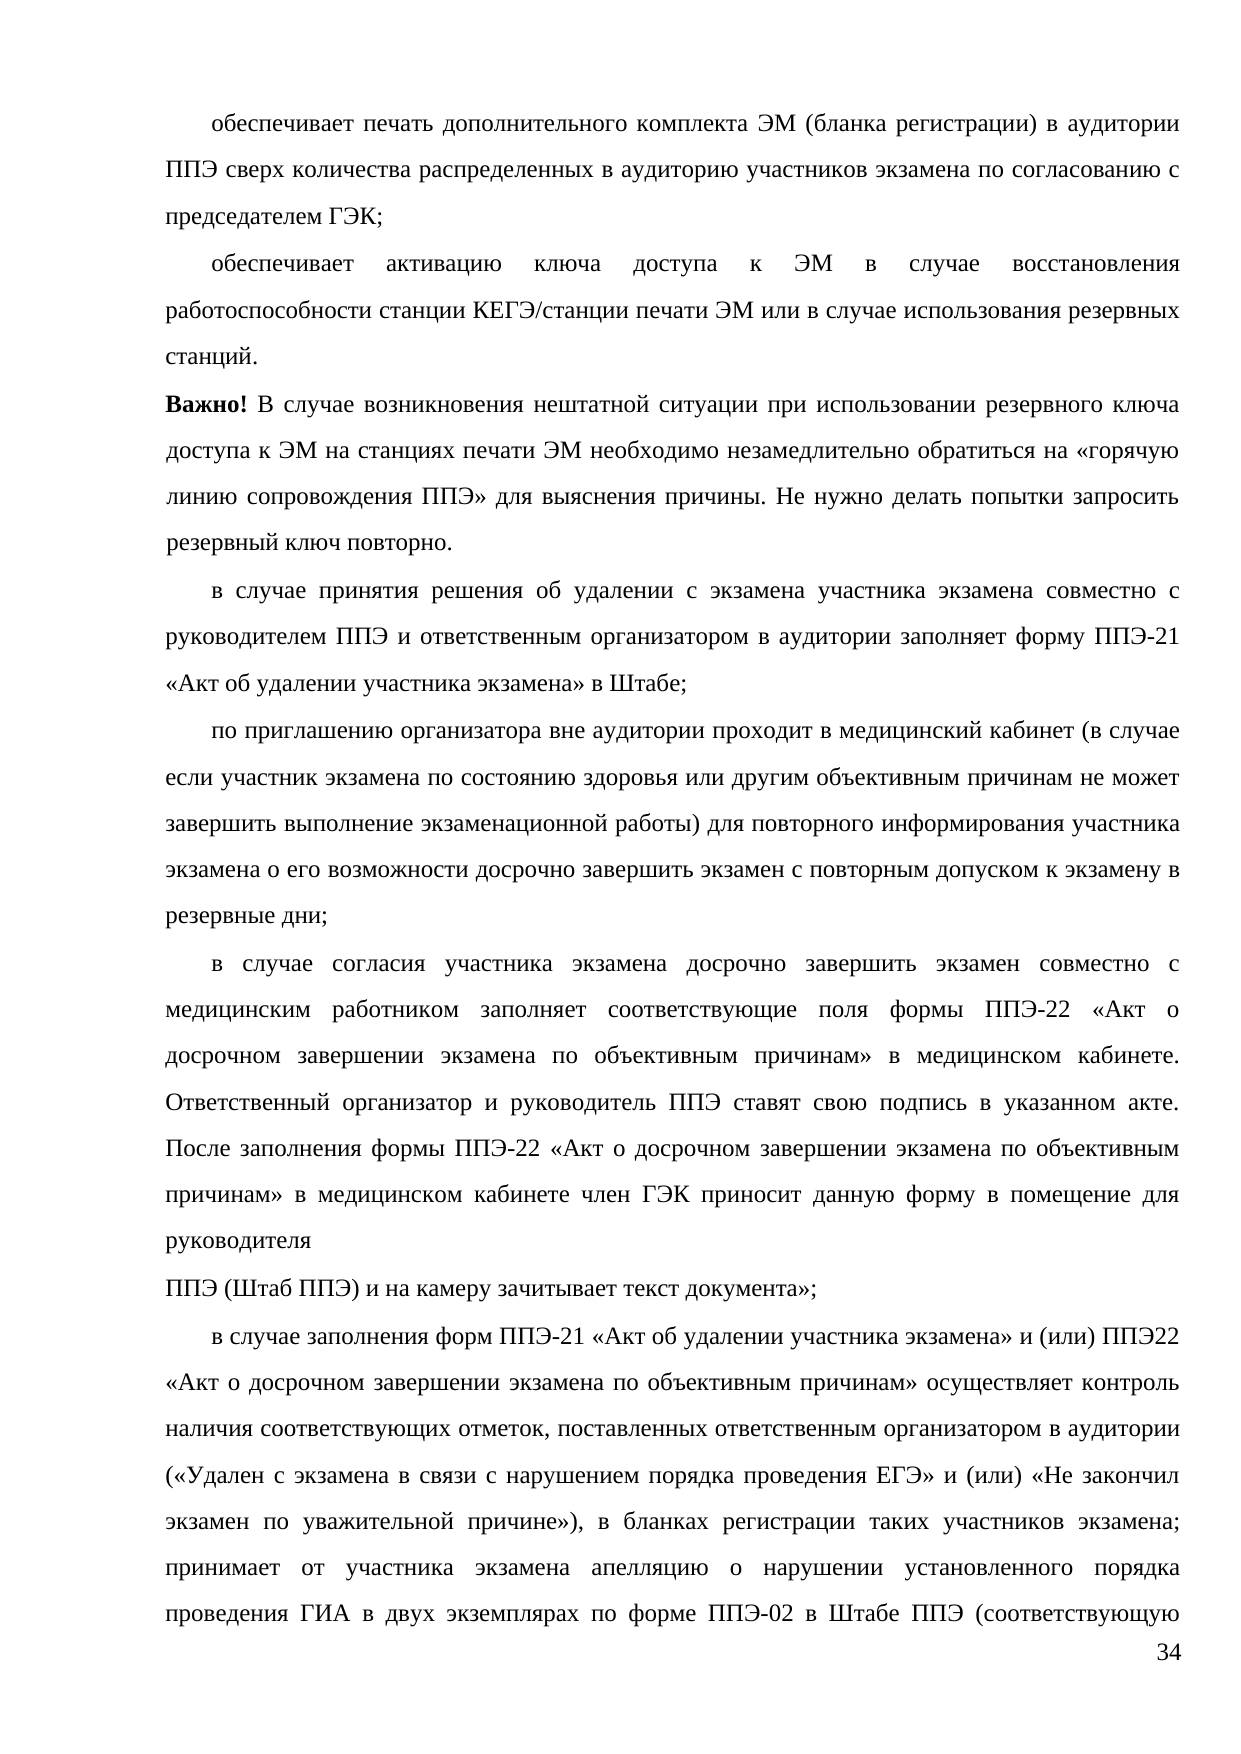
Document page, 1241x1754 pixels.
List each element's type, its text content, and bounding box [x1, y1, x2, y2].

text в случае принятия решения об удалении с экзамена участника экзамена совместно с руководителем ППЭ и ответственным организатором в аудитории заполняет форму ППЭ-21 «Акт об удалении участника экзамена» в Штабе; [165, 575, 1181, 696]
text по приглашению организатора вне аудитории проходит в медицинский кабинет (в случае если участник экзамена по состоянию здоровья или другим объективным причинам не может завершить выполнение экзаменационной работы) для повторного информирования участника экзамена о его возможности досрочно завершить экзамен с повторным допуском к экзамену в резервные дни; [165, 715, 1181, 929]
text Важно! В случае возникновения нештатной ситуации при использовании резервного ключа доступа к ЭМ на станциях печати ЭМ необходимо незамедлительно обратиться на «горячую линию сопровождения ППЭ» для выяснения причины. Не нужно делать попытки запросить резервный ключ повторно. [165, 389, 1181, 556]
text ППЭ (Штаб ППЭ) и на камеру зачитывает текст документа»; [165, 1273, 1181, 1302]
text обеспечивает активацию ключа доступа к ЭМ в случае восстановления работоспособности станции КЕГЭ/станции печати ЭМ или в случае использования резервных станций. [165, 248, 1181, 370]
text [165, 1321, 1181, 1627]
text обеспечивает печать дополнительного комплекта ЭМ (бланка регистрации) в аудитории ППЭ сверх количества распределенных в аудиторию участников экзамена по согласованию с председателем ГЭК; [165, 108, 1181, 229]
text в случае согласия участника экзамена досрочно завершить экзамен совместно с медицинским работником заполняет соответствующие поля формы ППЭ-22 «Акт о досрочном завершении экзамена по объективным причинам» в медицинском кабинете. Ответственный организатор и руководитель ППЭ ставят свою подпись в указанном акте. После заполнения формы ППЭ-22 «Акт о досрочном завершении экзамена по объективным причинам» в медицинском кабинете член ГЭК приносит данную форму в помещение для руководителя [165, 948, 1181, 1254]
